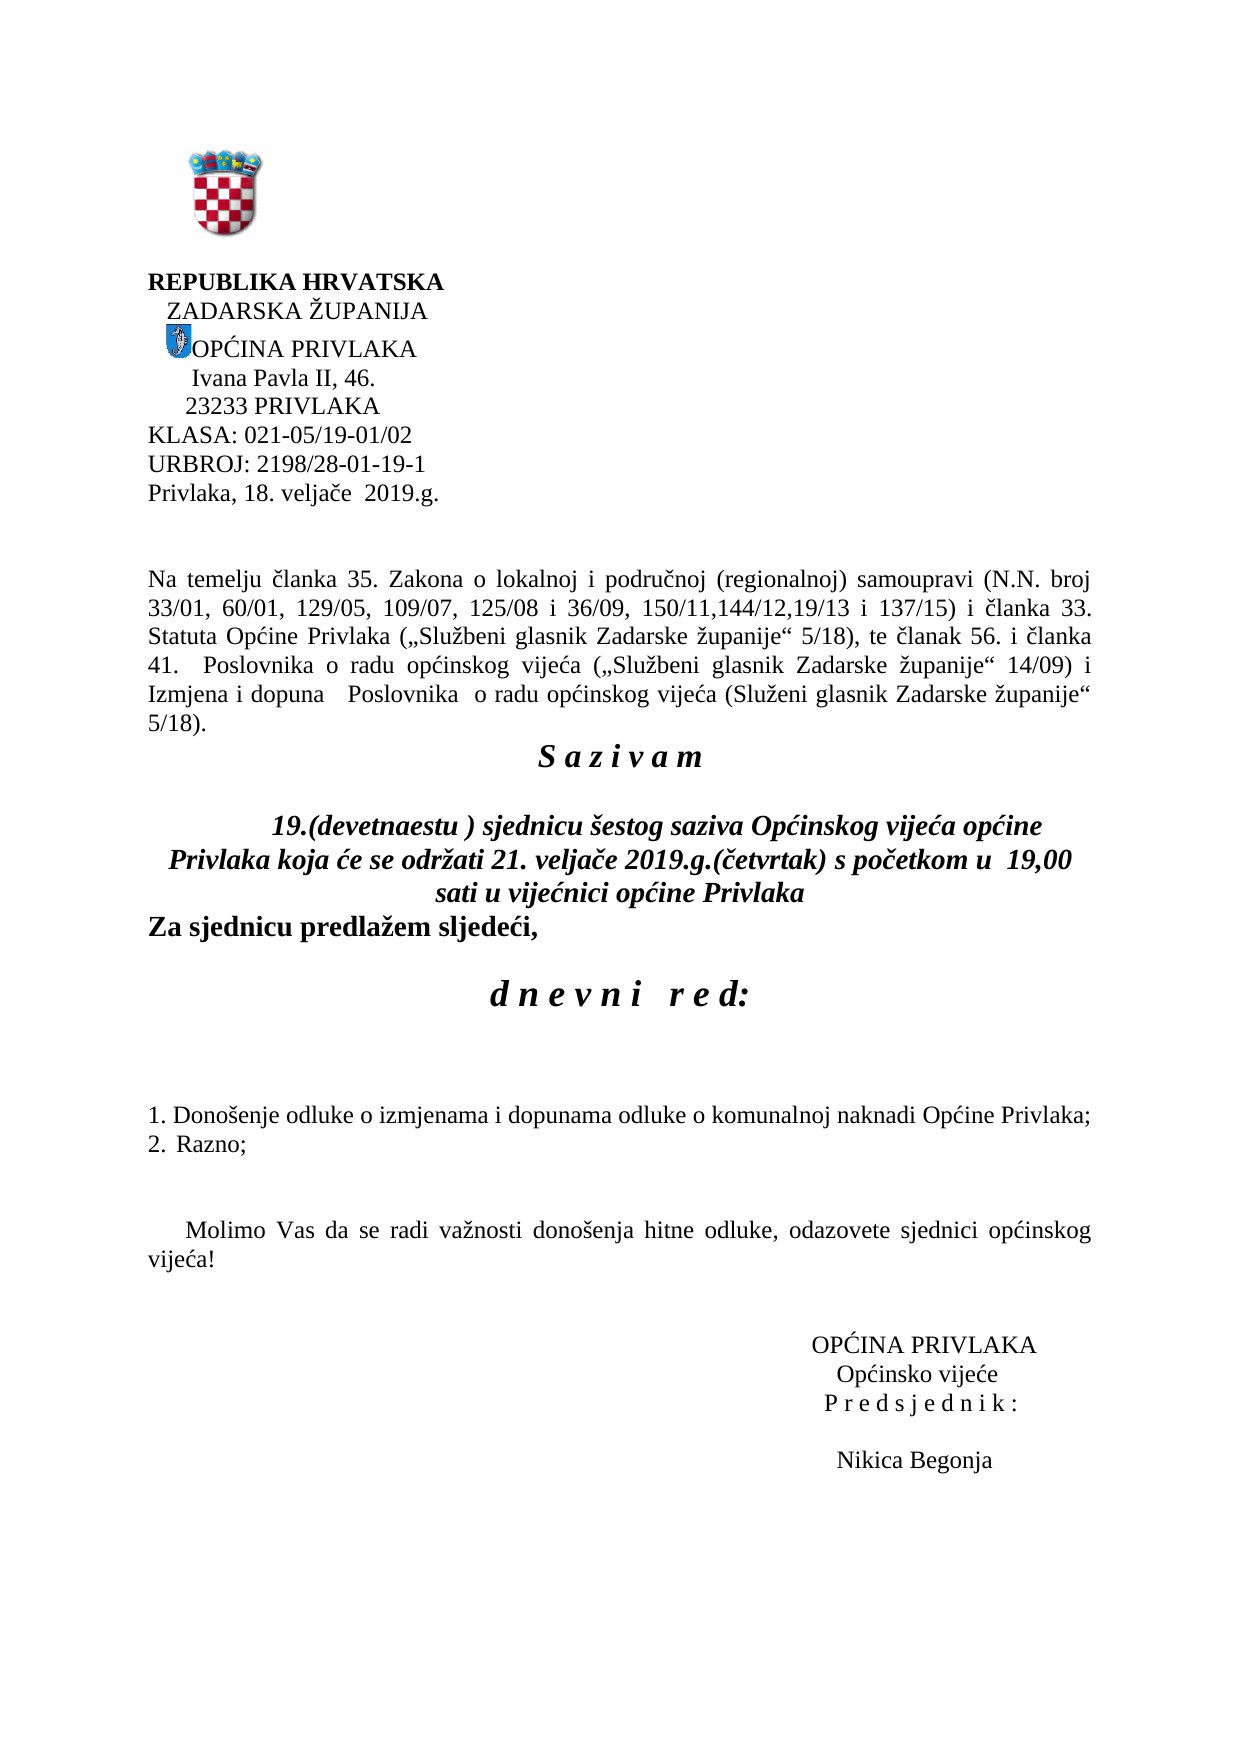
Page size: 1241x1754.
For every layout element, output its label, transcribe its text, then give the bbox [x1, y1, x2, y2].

text Privlaka, 18. veljače 2019.g. [148, 478, 1093, 506]
text Molimo Vas da se radi važnosti donošenja hitne odluke, odazovete sjednici općinskog vijeća! [148, 1216, 1093, 1273]
text ZADARSKA ŽUPANIJA [148, 296, 1093, 324]
text d n e v n i r e d: [148, 971, 1093, 1014]
text Ivana Pavla II, 46. [148, 363, 1093, 391]
text REPUBLIKA HRVATSKA [148, 267, 1093, 296]
text 23233 PRIVLAKA [148, 391, 1093, 420]
subtitle Za sjednicu predlažem sljedeći, [148, 909, 1093, 942]
text Nikica Begonja [811, 1446, 1093, 1474]
text URBROJ: 2198/28-01-19-1 [148, 449, 1093, 478]
text 2. Razno; [148, 1129, 1093, 1158]
text P r e d s j e d n i k : [811, 1388, 1093, 1417]
text Na temelju članka 35. Zakona o lokalnoj i područnoj (regionalnoj) samoupravi (N.N. broj 33/01, 60/01, 129/05, 109/07, 125/08 i 36/09, 150/11,144/12,19/13 i 137/15) i članka 33. Statuta Općine Privlaka („Službeni glasnik Zadarske županije“ 5/18), te članak 56. i članka 41. Poslovnika o radu općinskog vijeća („Službeni glasnik Zadarske županije“ 14/09) i Izmjena i dopuna Poslovnika o radu općinskog vijeća (Služeni glasnik Zadarske županije“ 5/18). [148, 564, 1093, 736]
text 1. Donošenje odluke o izmjenama i dopunama odluke o komunalnoj naknadi Općine Privlaka; [148, 1101, 1093, 1129]
text OPĆINA PRIVLAKA [148, 324, 1093, 363]
text Općinsko vijeće [811, 1359, 1093, 1388]
subtitle S a z i v a m [148, 736, 1093, 775]
text 19.(devetnaestu ) sjednicu šestog saziva Općinskog vijeća općine Privlaka koja će se održati 21. veljače 2019.g.(četvrtak) s početkom u 19,00 sati u vijećnici općine Privlaka [148, 808, 1093, 909]
picture [185, 147, 265, 239]
text KLASA: 021-05/19-01/02 [148, 420, 1093, 449]
picture [166, 324, 192, 358]
text OPĆINA PRIVLAKA [811, 1331, 1093, 1359]
